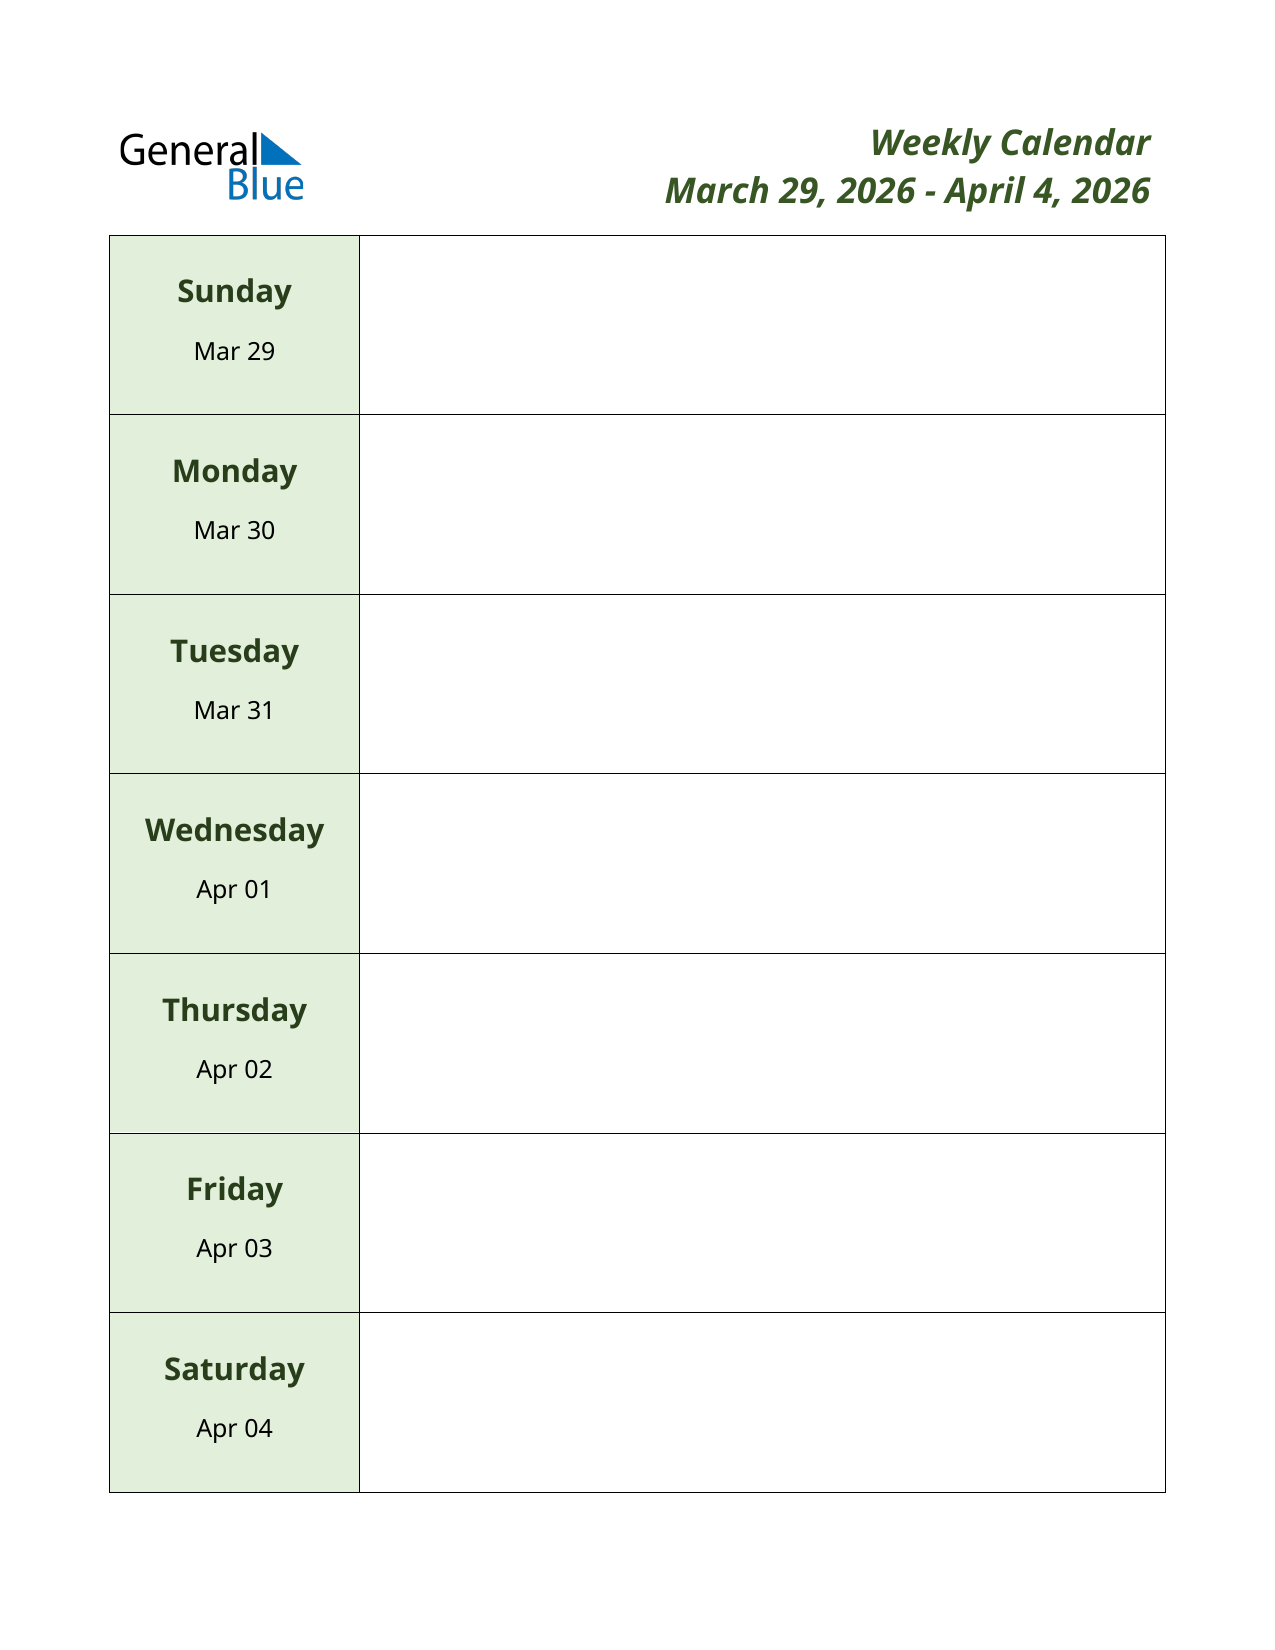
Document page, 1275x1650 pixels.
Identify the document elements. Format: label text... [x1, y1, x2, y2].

table_cell [360, 1134, 1165, 1312]
table_cell [360, 1313, 1165, 1492]
table_cell Wednesday Apr 01 [110, 774, 359, 953]
table_cell Friday Apr 03 [110, 1134, 359, 1312]
table_header Weekly Calendar March 29, 2026 - April 4, 2026 [360, 98, 1166, 234]
table_cell Saturday Apr 04 [110, 1313, 359, 1492]
table_cell [360, 415, 1165, 594]
table_cell [360, 954, 1165, 1132]
table_cell Tuesday Mar 31 [110, 595, 359, 773]
table_cell [360, 774, 1165, 953]
picture [120, 132, 304, 200]
table_header [109, 98, 359, 234]
table_cell [360, 236, 1165, 414]
table_cell Sunday Mar 29 [110, 236, 359, 414]
table_cell Monday Mar 30 [110, 415, 359, 594]
table_cell Thursday Apr 02 [110, 954, 359, 1132]
table_cell [360, 595, 1165, 773]
